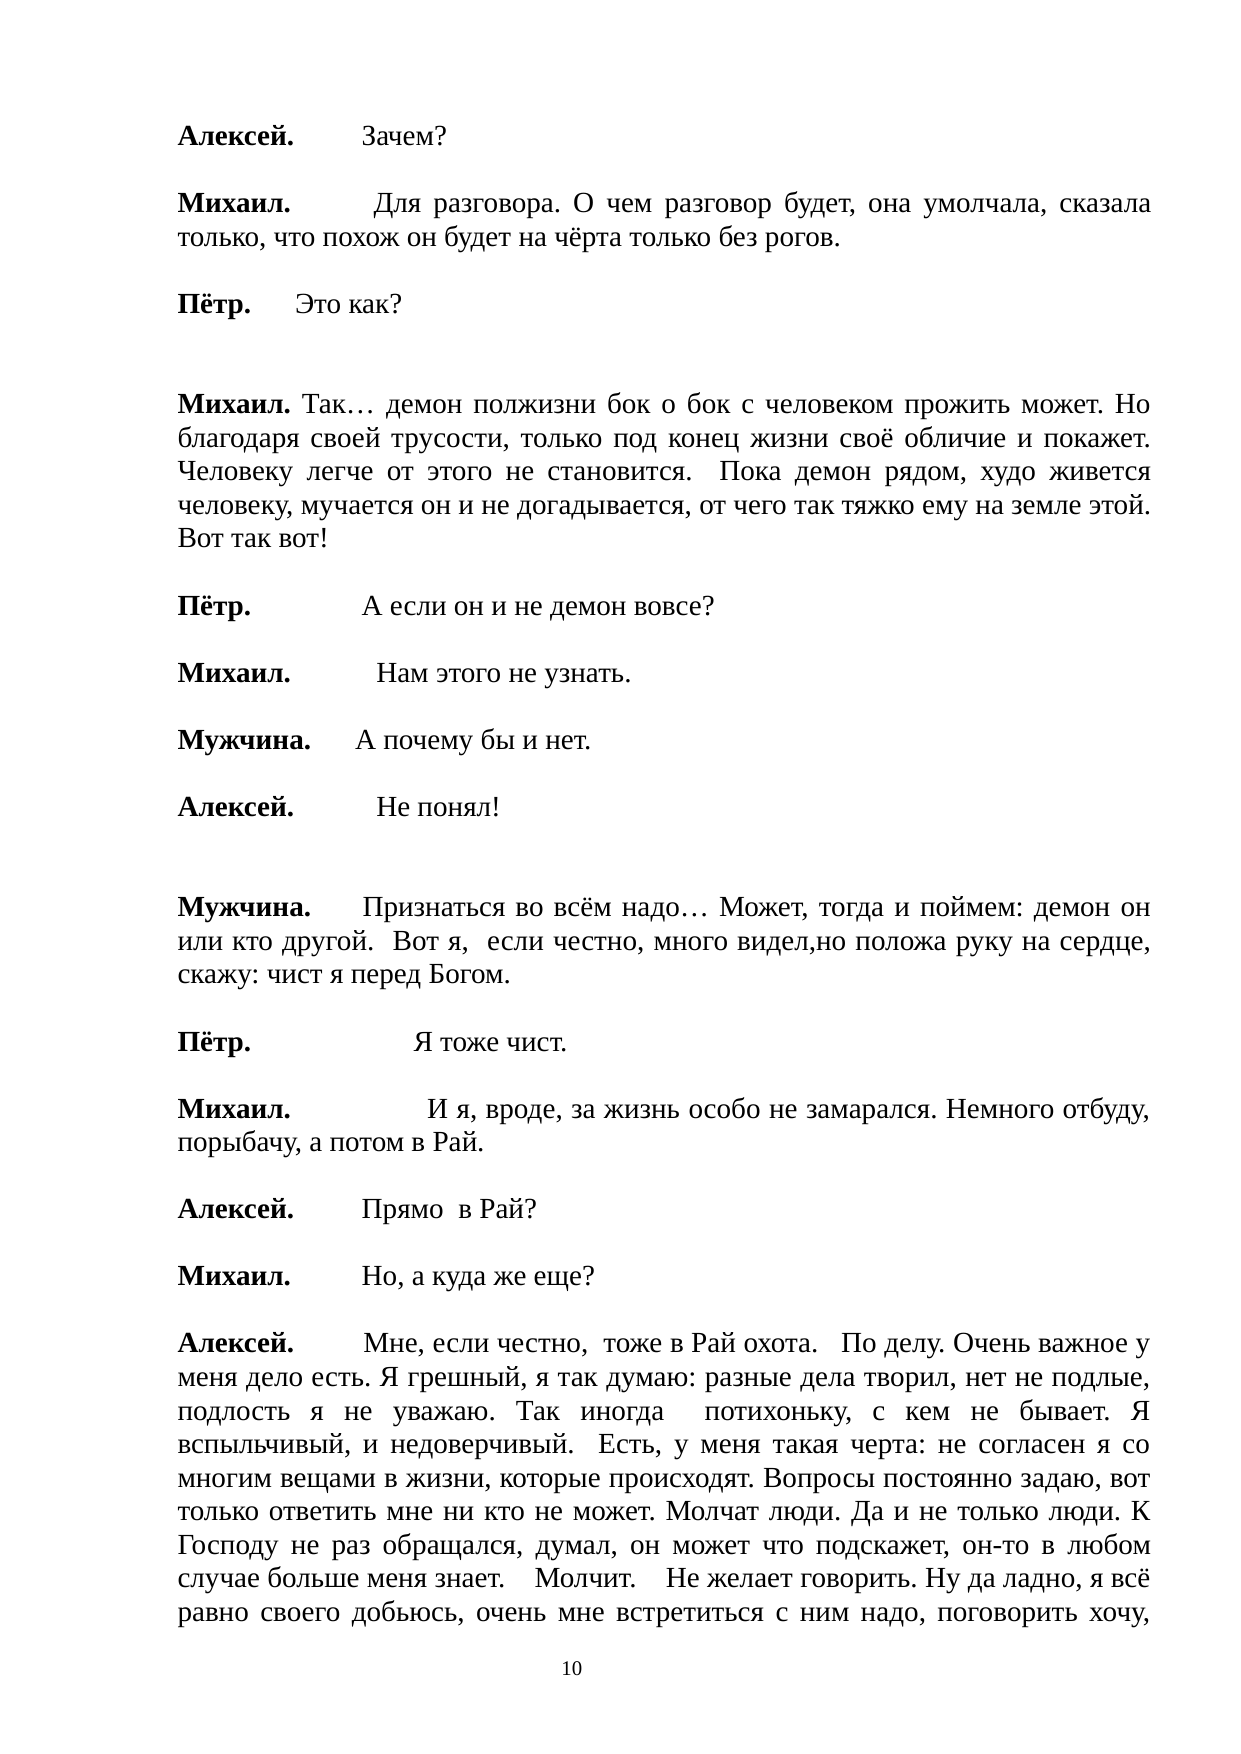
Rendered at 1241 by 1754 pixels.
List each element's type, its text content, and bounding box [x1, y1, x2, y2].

text Пётр. Я тоже чист. [177, 1024, 1152, 1057]
text Михаил. Но, а куда же еще? [177, 1258, 1152, 1292]
text Мужчина. Признаться во всём надо… Может, тогда и поймем: демон он или кто другой. Вот я, если честно, много видел,но положа руку на сердце, скажу: чист я перед Богом. [177, 889, 1152, 990]
text Мужчина. А почему бы и нет. [177, 722, 1152, 755]
text Пётр. Это как? [177, 286, 1152, 319]
text Алексей. Прямо в Рай? [177, 1191, 1152, 1225]
text Михаил. Нам этого не узнать. [177, 655, 1152, 688]
text Пётр. А если он и не демон вовсе? [177, 588, 1152, 621]
text Алексей. Не понял! [177, 789, 1152, 822]
text Михаил. Так… демон полжизни бок о бок с человеком прожить может. Но благодаря своей трусости, только под конец жизни своё обличие и покажет. Человеку легче от этого не становится. Пока демон рядом, худо живется человеку, мучается он и не догадывается, от чего так тяжко ему на земле этой. Вот так вот! [177, 386, 1152, 554]
text Алексей. Зачем? [177, 118, 1152, 152]
text Михаил. Для разговора. О чем разговор будет, она умолчала, сказала только, что похож он будет на чёрта только без рогов. [177, 185, 1152, 252]
text Михаил. И я, вроде, за жизнь особо не замарался. Немного отбуду, порыбачу, а потом в Рай. [177, 1091, 1152, 1158]
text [177, 1326, 1152, 1627]
